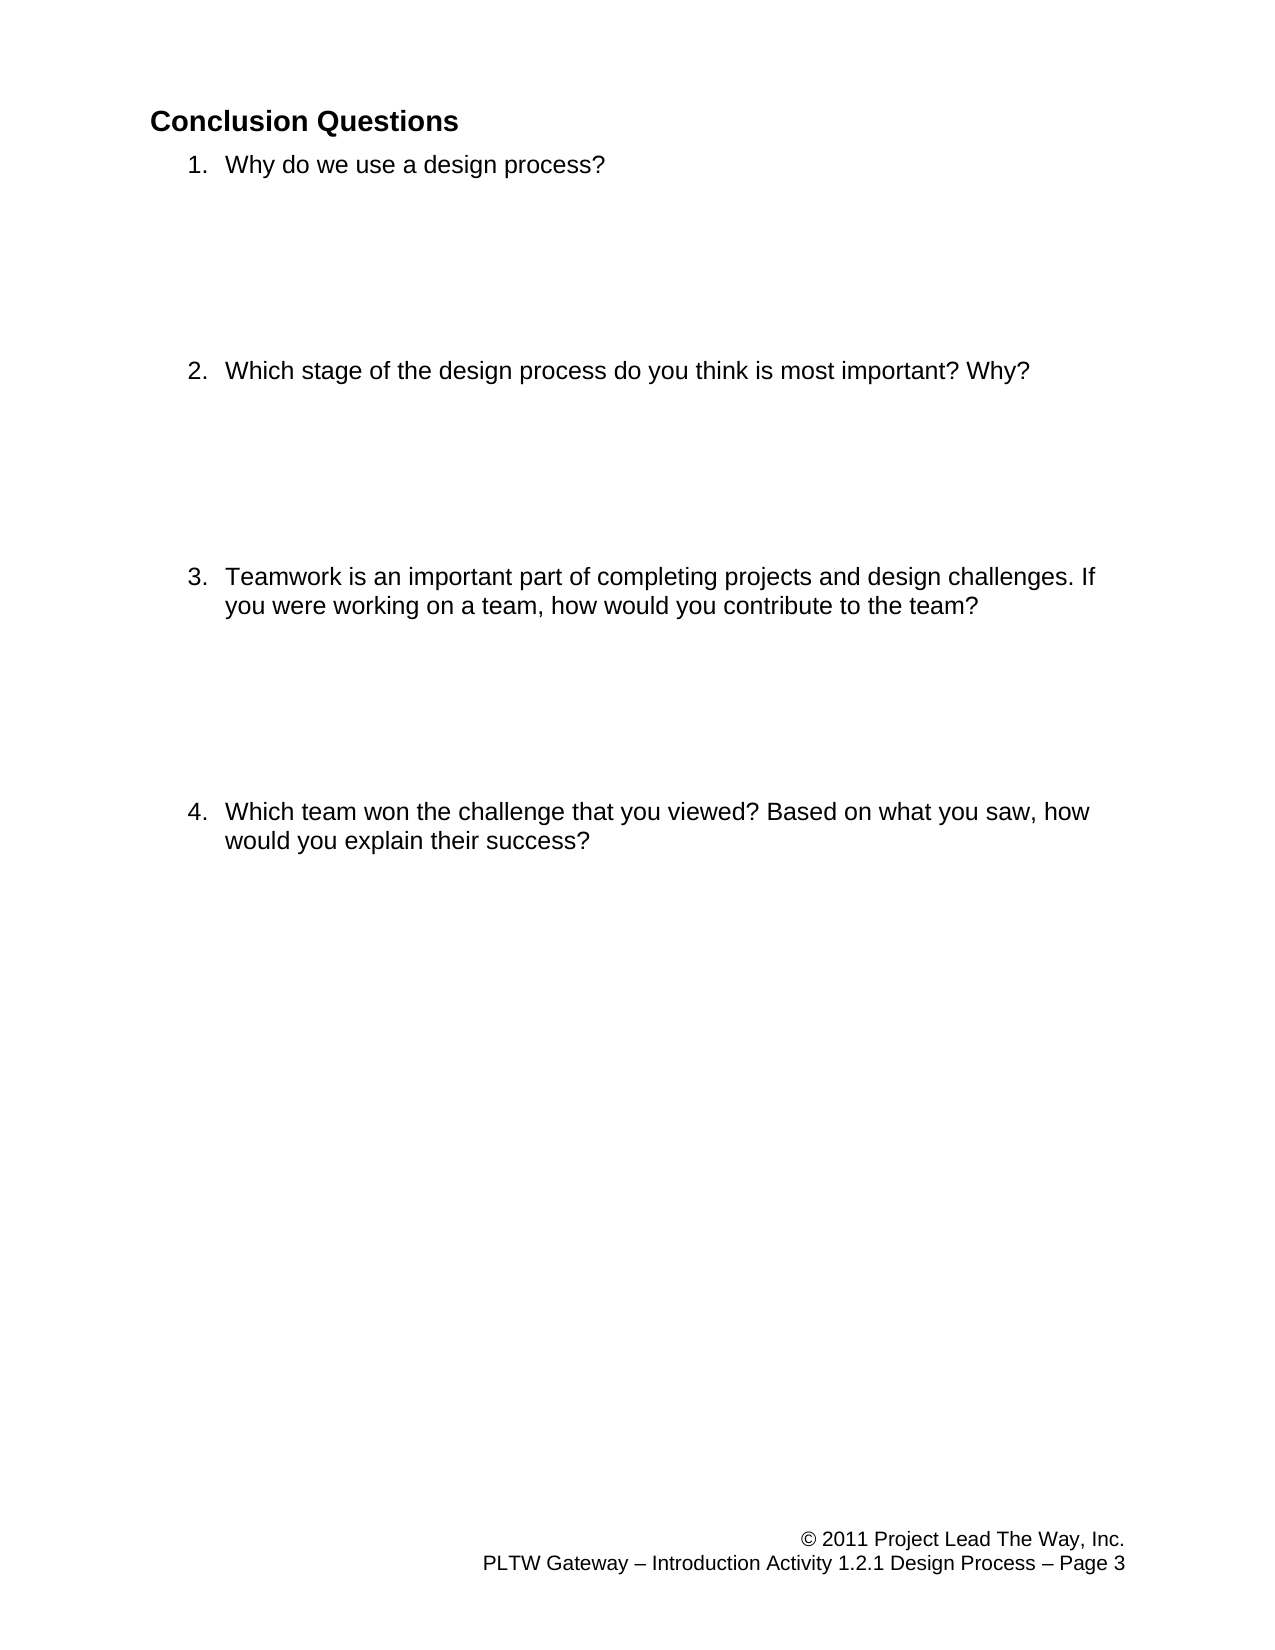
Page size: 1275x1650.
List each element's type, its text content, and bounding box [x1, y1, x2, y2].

list Teamwork is an important part of completing projects and design challenges. If you were working on a team, how would you contribute to the team? [187, 562, 1125, 620]
text Conclusion Questions [150, 104, 1125, 137]
list Which stage of the design process do you think is most important? Why? [187, 356, 1125, 385]
text Which team won the challenge that you viewed? Based on what you saw, how would you explain their success? [187, 797, 1125, 855]
list Why do we use a design process? [187, 150, 1125, 178]
